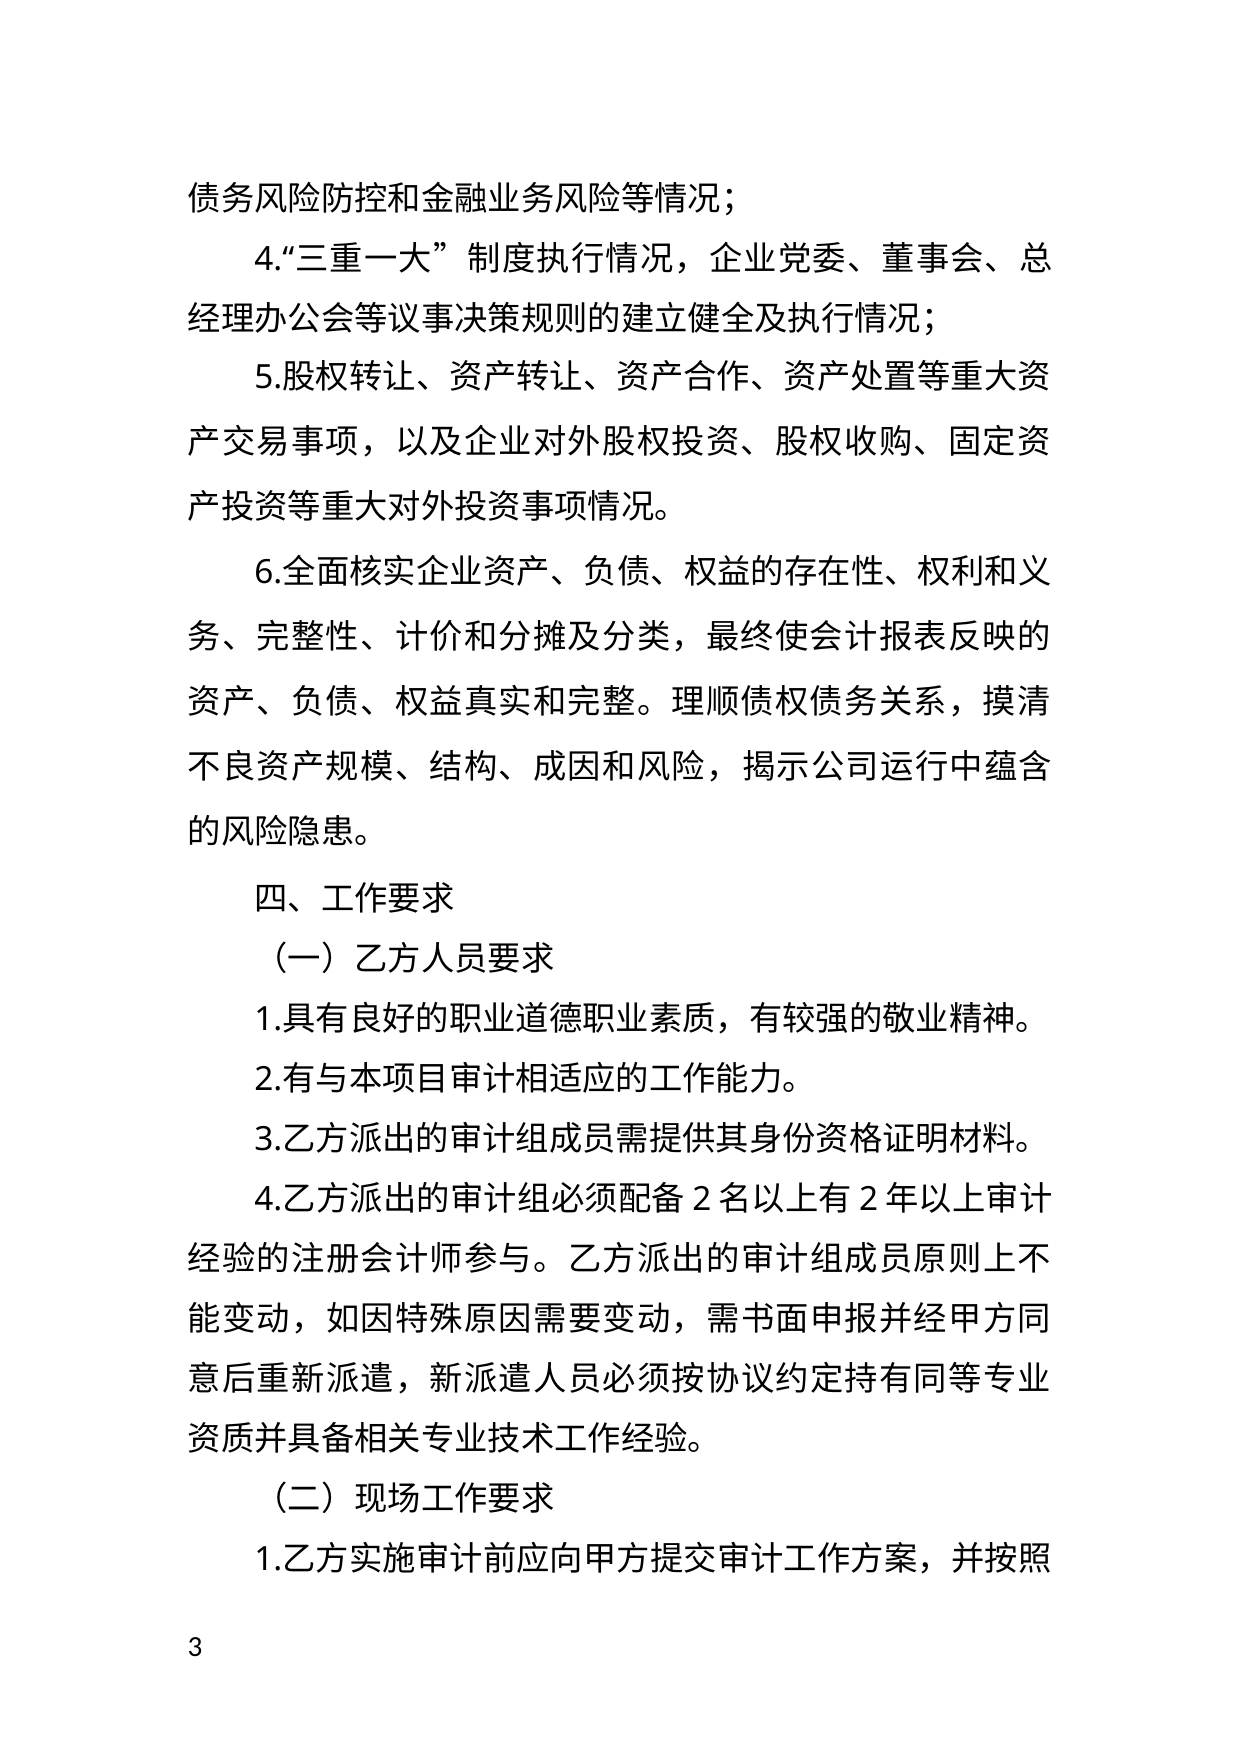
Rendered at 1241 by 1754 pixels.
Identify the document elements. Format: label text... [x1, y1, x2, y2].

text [187, 1522, 1053, 1582]
text 4.乙方派出的审计组必须配备2名以上有2年以上审计经验的注册会计师参与。乙方派出的审计组成员原则上不能变动，如因特殊原因需要变动，需书面申报并经甲方同意后重新派遣，新派遣人员必须按协议约定持有同等专业资质并具备相关专业技术工作经验。 [187, 1162, 1053, 1462]
text 5.股权转让、资产转让、资产合作、资产处置等重大资产交易事项，以及企业对外股权投资、股权收购、固定资产投资等重大对外投资事项情况。 [187, 342, 1053, 537]
text （一）乙方人员要求 [187, 922, 1053, 982]
list 6.全面核实企业资产、负债、权益的存在性、权利和义务、完整性、计价和分摊及分类，最终使会计报表反映的资产、负债、权益真实和完整。理顺债权债务关系，摸清不良资产规模、结构、成因和风险，揭示公司运行中蕴含的风险隐患。 [187, 537, 1053, 862]
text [187, 162, 1053, 222]
text 1.具有良好的职业道德职业素质，有较强的敬业精神。 [187, 982, 1053, 1042]
text （二）现场工作要求 [187, 1462, 1053, 1522]
text 四、工作要求 [187, 862, 1053, 922]
text 2.有与本项目审计相适应的工作能力。 [187, 1042, 1053, 1102]
text 4.“三重一大”制度执行情况，企业党委、董事会、总经理办公会等议事决策规则的建立健全及执行情况； [187, 222, 1053, 342]
text 3.乙方派出的审计组成员需提供其身份资格证明材料。 [187, 1102, 1053, 1162]
